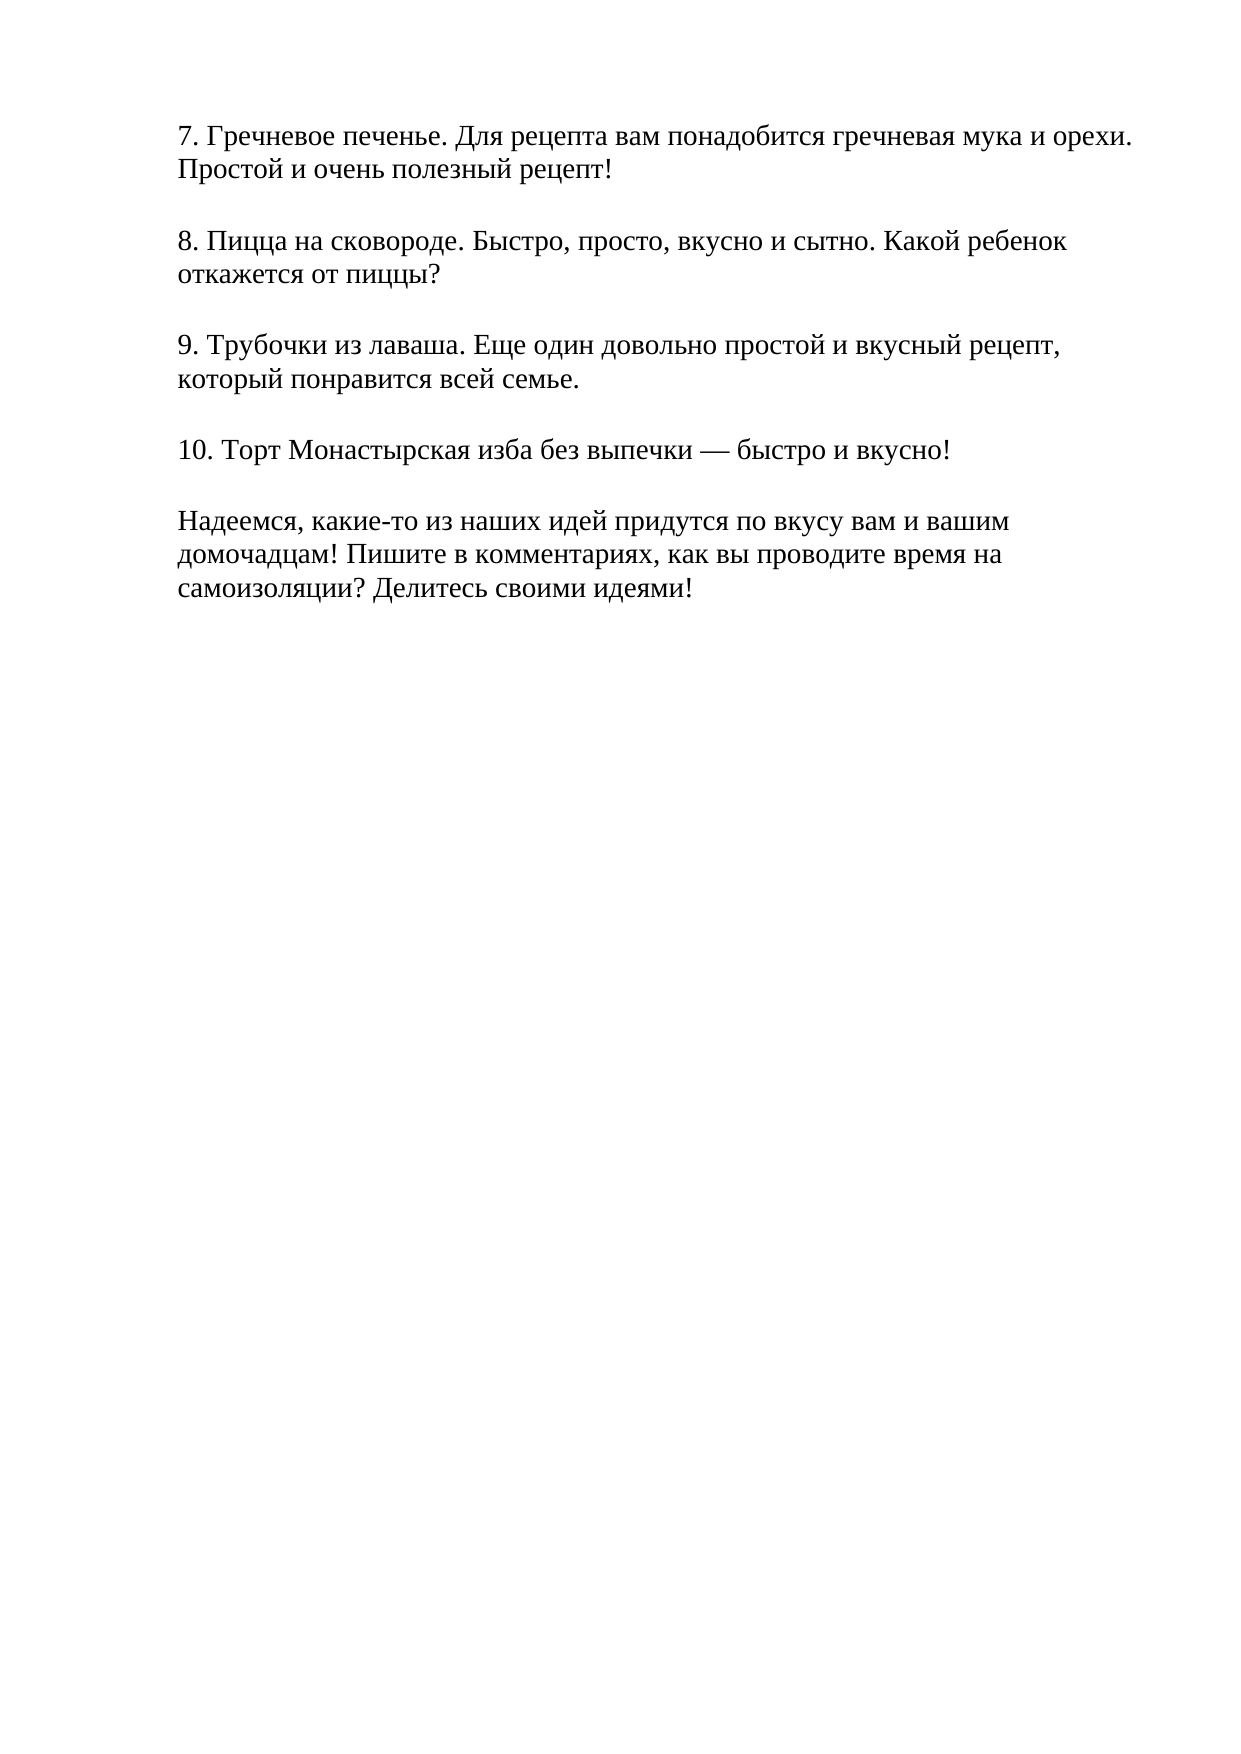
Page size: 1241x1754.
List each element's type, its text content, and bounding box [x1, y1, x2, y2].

text Надеемся, какие-то из наших идей придутся по вкусу вам и вашим домочадцам! Пишите в комментариях, как вы проводите время на самоизоляции? Делитесь своими идеями! [177, 503, 1152, 603]
text 10. Торт Монастырская изба без выпечки — быстро и вкусно! [177, 432, 1152, 465]
text 7. Гречневое печенье. Для рецепта вам понадобится гречневая мука и орехи. Простой и очень полезный рецепт! [177, 118, 1152, 185]
text 9. Трубочки из лаваша. Еще один довольно простой и вкусный рецепт, который понравится всей семье. [177, 327, 1152, 394]
text 8. Пицца на сковороде. Быстро, просто, вкусно и сытно. Какой ребенок откажется от пиццы? [177, 223, 1152, 290]
